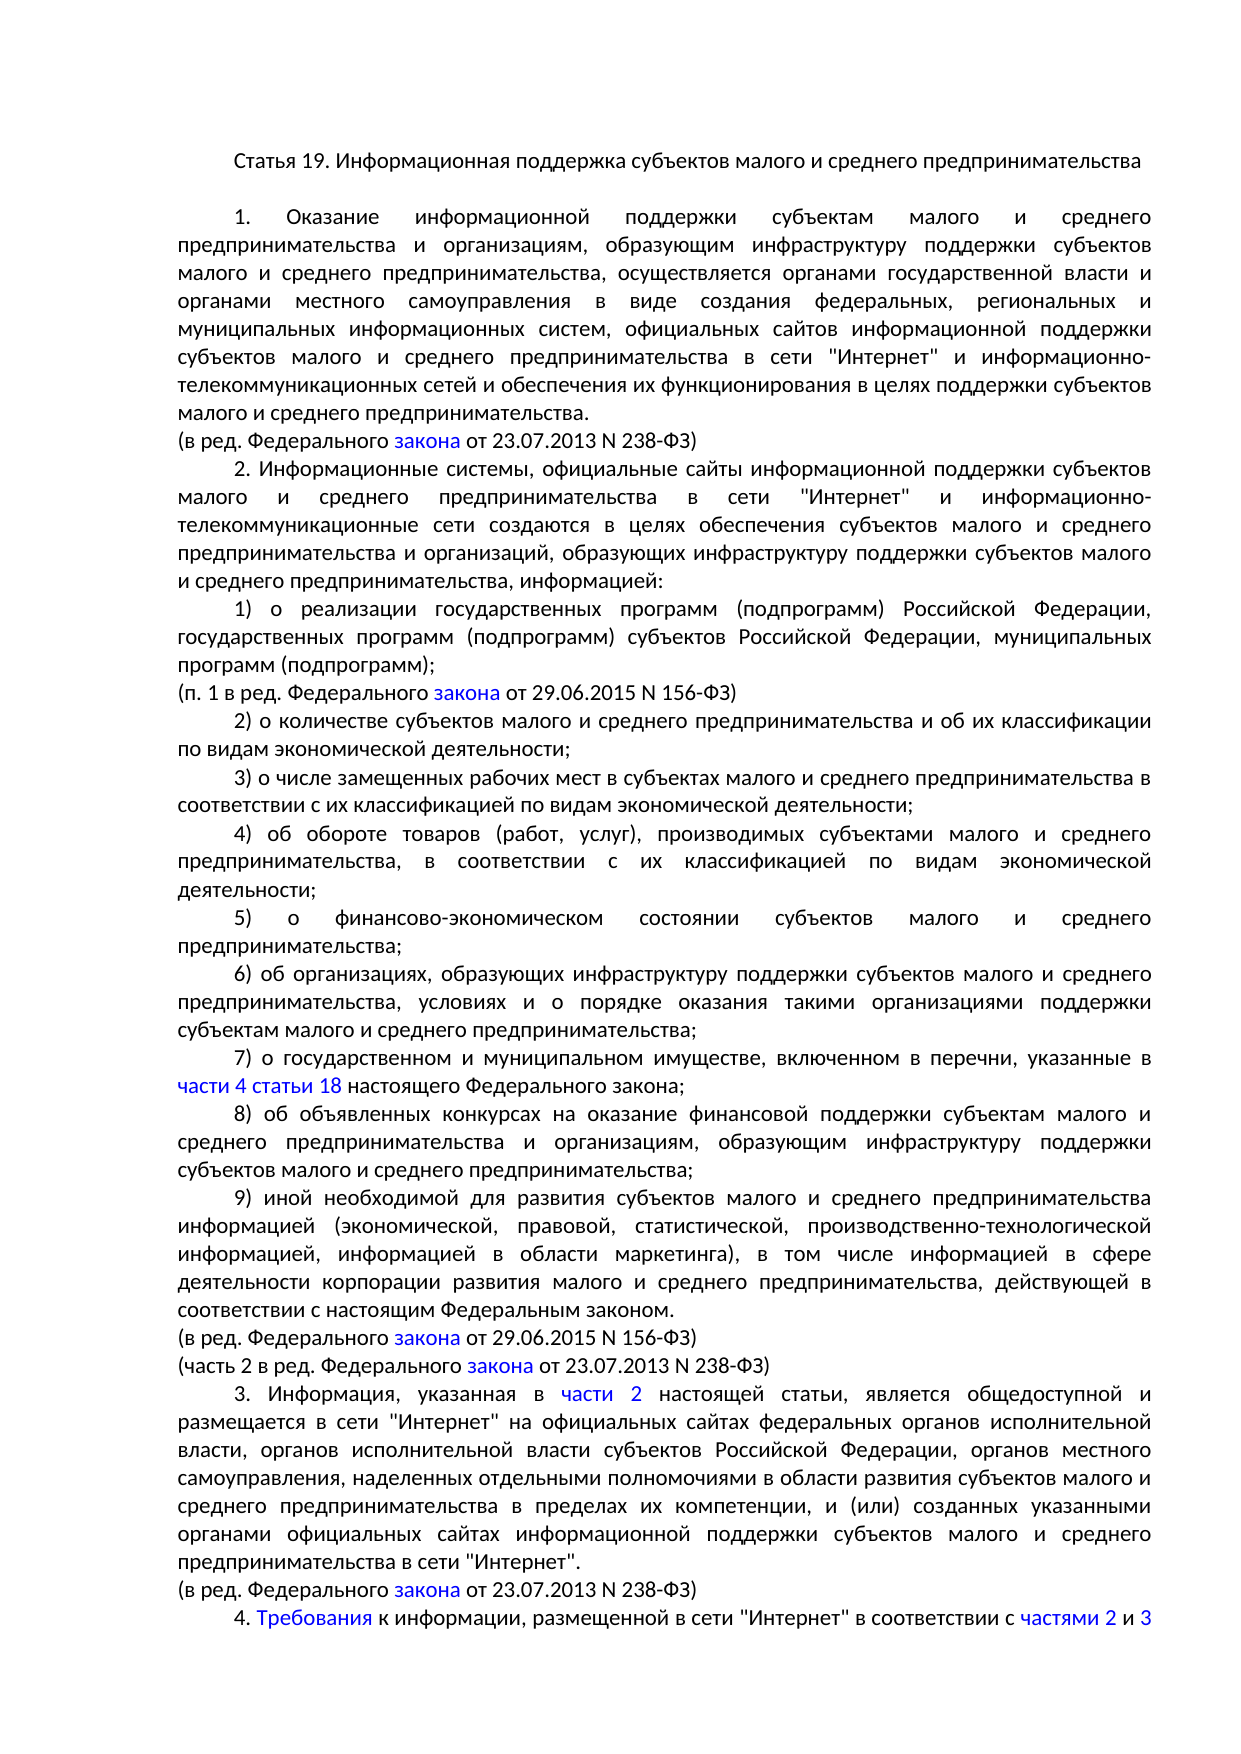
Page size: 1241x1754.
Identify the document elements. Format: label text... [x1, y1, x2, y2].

text Статья 19. Информационная поддержка субъектов малого и среднего предпринимательства [177, 146, 1152, 174]
text 2) о количестве субъектов малого и среднего предпринимательства и об их классификации по видам экономической деятельности; [177, 707, 1152, 763]
text 2. Информационные системы, официальные сайты информационной поддержки субъектов малого и среднего предпринимательства в сети "Интернет" и информационно-телекоммуникационные сети создаются в целях обеспечения субъектов малого и среднего предпринимательства и организаций, образующих инфраструктуру поддержки субъектов малого и среднего предпринимательства, информацией: [177, 454, 1152, 594]
text 7) о государственном и муниципальном имуществе, включенном в перечни, указанные в части 4 статьи 18 настоящего Федерального закона; [177, 1043, 1152, 1099]
text 3) о числе замещенных рабочих мест в субъектах малого и среднего предпринимательства в соответствии с их классификацией по видам экономической деятельности; [177, 763, 1152, 819]
text (часть 2 в ред. Федерального закона от 23.07.2013 N 238-ФЗ) [177, 1351, 1152, 1379]
text 9) иной необходимой для развития субъектов малого и среднего предпринимательства информацией (экономической, правовой, статистической, производственно-технологической информацией, информацией в области маркетинга), в том числе информацией в сфере деятельности корпорации развития малого и среднего предпринимательства, действующей в соответствии с настоящим Федеральным законом. [177, 1183, 1152, 1323]
text (в ред. Федерального закона от 23.07.2013 N 238-ФЗ) [177, 1575, 1152, 1603]
text 8) об объявленных конкурсах на оказание финансовой поддержки субъектам малого и среднего предпринимательства и организациям, образующим инфраструктуру поддержки субъектов малого и среднего предпринимательства; [177, 1099, 1152, 1183]
text 1) о реализации государственных программ (подпрограмм) Российской Федерации, государственных программ (подпрограмм) субъектов Российской Федерации, муниципальных программ (подпрограмм); [177, 594, 1152, 678]
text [177, 1603, 1152, 1631]
text 6) об организациях, образующих инфраструктуру поддержки субъектов малого и среднего предпринимательства, условиях и о порядке оказания такими организациями поддержки субъектам малого и среднего предпринимательства; [177, 959, 1152, 1043]
text (п. 1 в ред. Федерального закона от 29.06.2015 N 156-ФЗ) [177, 678, 1152, 707]
text 5) о финансово-экономическом состоянии субъектов малого и среднего предпринимательства; [177, 903, 1152, 959]
text 4) об обороте товаров (работ, услуг), производимых субъектами малого и среднего предпринимательства, в соответствии с их классификацией по видам экономической деятельности; [177, 819, 1152, 903]
text (в ред. Федерального закона от 29.06.2015 N 156-ФЗ) [177, 1323, 1152, 1351]
text 1. Оказание информационной поддержки субъектам малого и среднего предпринимательства и организациям, образующим инфраструктуру поддержки субъектов малого и среднего предпринимательства, осуществляется органами государственной власти и органами местного самоуправления в виде создания федеральных, региональных и муниципальных информационных систем, официальных сайтов информационной поддержки субъектов малого и среднего предпринимательства в сети "Интернет" и информационно-телекоммуникационных сетей и обеспечения их функционирования в целях поддержки субъектов малого и среднего предпринимательства. [177, 202, 1152, 426]
text (в ред. Федерального закона от 23.07.2013 N 238-ФЗ) [177, 426, 1152, 454]
text 3. Информация, указанная в части 2 настоящей статьи, является общедоступной и размещается в сети "Интернет" на официальных сайтах федеральных органов исполнительной власти, органов исполнительной власти субъектов Российской Федерации, органов местного самоуправления, наделенных отдельными полномочиями в области развития субъектов малого и среднего предпринимательства в пределах их компетенции, и (или) созданных указанными органами официальных сайтах информационной поддержки субъектов малого и среднего предпринимательства в сети "Интернет". [177, 1379, 1152, 1575]
